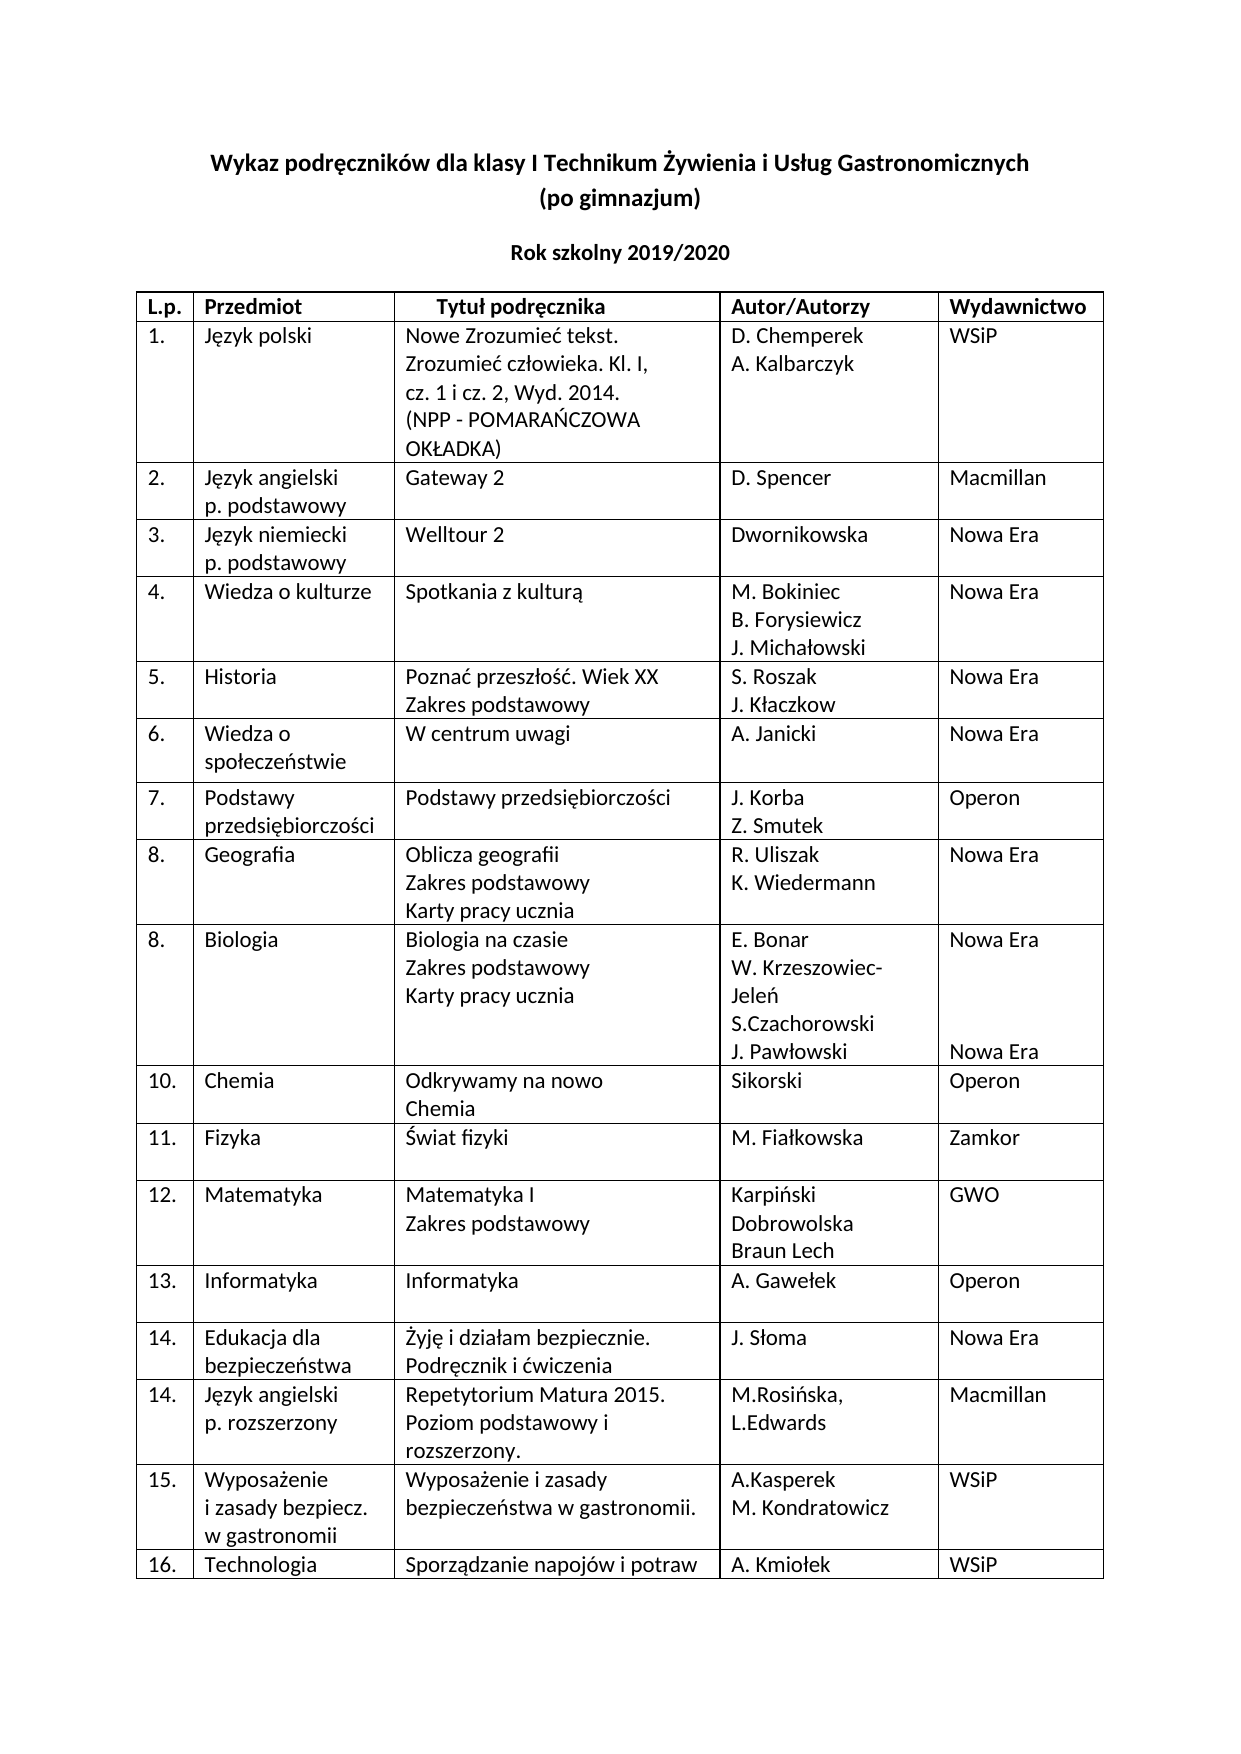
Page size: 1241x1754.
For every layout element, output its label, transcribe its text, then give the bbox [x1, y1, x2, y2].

table_header L.p. [137, 293, 193, 321]
table_cell Welltour 2 [395, 520, 719, 576]
table_cell 1. [137, 322, 193, 462]
table_cell Wiedza o społeczeństwie [194, 719, 394, 782]
table_cell 15. [137, 1465, 193, 1549]
table_cell Język angielski p. podstawowy [194, 463, 394, 519]
table_cell Zamkor [939, 1124, 1103, 1179]
table_cell Matematyka [194, 1181, 394, 1265]
table_cell Poznać przeszłość. Wiek XX Zakres podstawowy [395, 662, 719, 718]
table_cell Wyposażenie i zasady bezpieczeństwa w gastronomii. [395, 1465, 719, 1549]
table_cell M.Rosińska, L.Edwards [721, 1380, 938, 1464]
table_cell D. Chemperek A. Kalbarczyk [721, 322, 938, 462]
table_cell GWO [939, 1181, 1103, 1265]
table_cell Wiedza o kulturze [194, 577, 394, 661]
table_cell Gateway 2 [395, 463, 719, 519]
table_header Autor/Autorzy [721, 293, 938, 321]
table_cell 4. [137, 577, 193, 661]
table_cell Chemia [194, 1066, 394, 1122]
table_cell Żyję i działam bezpiecznie. Podręcznik i ćwiczenia [395, 1323, 719, 1379]
table_cell 6. [137, 719, 193, 782]
table_cell M. Bokiniec B. Forysiewicz J. Michałowski [721, 577, 938, 661]
table_cell Geografia [194, 840, 394, 924]
table_cell A.Kasperek M. Kondratowicz [721, 1465, 938, 1549]
table_cell A. Kmiołek [721, 1550, 938, 1578]
table_cell Nowa Era [939, 719, 1103, 782]
table_cell M. Fiałkowska [721, 1124, 938, 1179]
table_cell 10. [137, 1066, 193, 1122]
table_cell Operon [939, 1266, 1103, 1322]
table_cell Operon [939, 783, 1103, 839]
text Rok szkolny 2019/2020 [148, 238, 1093, 266]
table_cell Karpiński Dobrowolska Braun Lech [721, 1181, 938, 1265]
table_cell Informatyka [395, 1266, 719, 1322]
table_cell S. Roszak J. Kłaczkow [721, 662, 938, 718]
table_header Przedmiot [194, 293, 394, 321]
table_cell J. Korba Z. Smutek [721, 783, 938, 839]
table_cell Spotkania z kulturą [395, 577, 719, 661]
table_cell WSiP [939, 1465, 1103, 1549]
table_cell Macmillan [939, 1380, 1103, 1464]
table_cell Informatyka [194, 1266, 394, 1322]
table_cell Nowa Era [939, 662, 1103, 718]
table_cell Podstawy przedsiębiorczości [194, 783, 394, 839]
table_cell 11. [137, 1124, 193, 1179]
table_cell 14. [137, 1380, 193, 1464]
table_cell J. Słoma [721, 1323, 938, 1379]
table_cell Nowa Era [939, 520, 1103, 576]
table_cell 3. [137, 520, 193, 576]
table_cell 13. [137, 1266, 193, 1322]
table_cell 16. [137, 1550, 193, 1578]
table_cell D. Spencer [721, 463, 938, 519]
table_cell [395, 1550, 719, 1578]
table_cell Nowe Zrozumieć tekst. Zrozumieć człowieka. Kl. I, cz. 1 i cz. 2, Wyd. 2014. (NPP - POMARAŃCZOWA OKŁADKA) [395, 322, 719, 462]
table_cell Język polski [194, 322, 394, 462]
table_cell Macmillan [939, 463, 1103, 519]
table_cell 7. [137, 783, 193, 839]
table_cell A. Janicki [721, 719, 938, 782]
table_cell WSiP [939, 322, 1103, 462]
table_cell Język angielski p. rozszerzony [194, 1380, 394, 1464]
table_header Wydawnictwo [939, 293, 1103, 321]
table_cell Nowa Era Nowa Era [939, 925, 1103, 1065]
table_cell Oblicza geografii Zakres podstawowy Karty pracy ucznia [395, 840, 719, 924]
table_cell Historia [194, 662, 394, 718]
table_cell Język niemiecki p. podstawowy [194, 520, 394, 576]
table_cell Biologia na czasie Zakres podstawowy Karty pracy ucznia [395, 925, 719, 1065]
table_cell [194, 1550, 394, 1578]
table_header Tytuł podręcznika [395, 293, 719, 321]
table_cell Biologia [194, 925, 394, 1065]
table_cell Dwornikowska [721, 520, 938, 576]
table_cell WSiP [939, 1550, 1103, 1578]
text Wykaz podręczników dla klasy I Technikum Żywienia i Usług Gastronomicznych (po gimnazjum) [148, 148, 1093, 213]
table_cell Świat fizyki [395, 1124, 719, 1179]
table_cell Odkrywamy na nowo Chemia [395, 1066, 719, 1122]
table_cell Wyposażenie i zasady bezpiecz. w gastronomii [194, 1465, 394, 1549]
table_cell Matematyka I Zakres podstawowy [395, 1181, 719, 1265]
table_cell R. Uliszak K. Wiedermann [721, 840, 938, 924]
table_cell Nowa Era [939, 1323, 1103, 1379]
table_cell E. Bonar W. Krzeszowiec-Jeleń S.Czachorowski J. Pawłowski [721, 925, 938, 1065]
table_cell Edukacja dla bezpieczeństwa [194, 1323, 394, 1379]
table_cell Nowa Era [939, 840, 1103, 924]
table_cell Nowa Era [939, 577, 1103, 661]
table_cell 12. [137, 1181, 193, 1265]
table_cell Repetytorium Matura 2015. Poziom podstawowy i rozszerzony. [395, 1380, 719, 1464]
table_cell 8. [137, 925, 193, 1065]
table_cell A. Gawełek [721, 1266, 938, 1322]
table_cell Operon [939, 1066, 1103, 1122]
table_cell Sikorski [721, 1066, 938, 1122]
table_cell W centrum uwagi [395, 719, 719, 782]
table_cell Fizyka [194, 1124, 394, 1179]
table_cell 2. [137, 463, 193, 519]
table_cell 5. [137, 662, 193, 718]
table_cell 8. [137, 840, 193, 924]
table_cell Podstawy przedsiębiorczości [395, 783, 719, 839]
table_cell 14. [137, 1323, 193, 1379]
